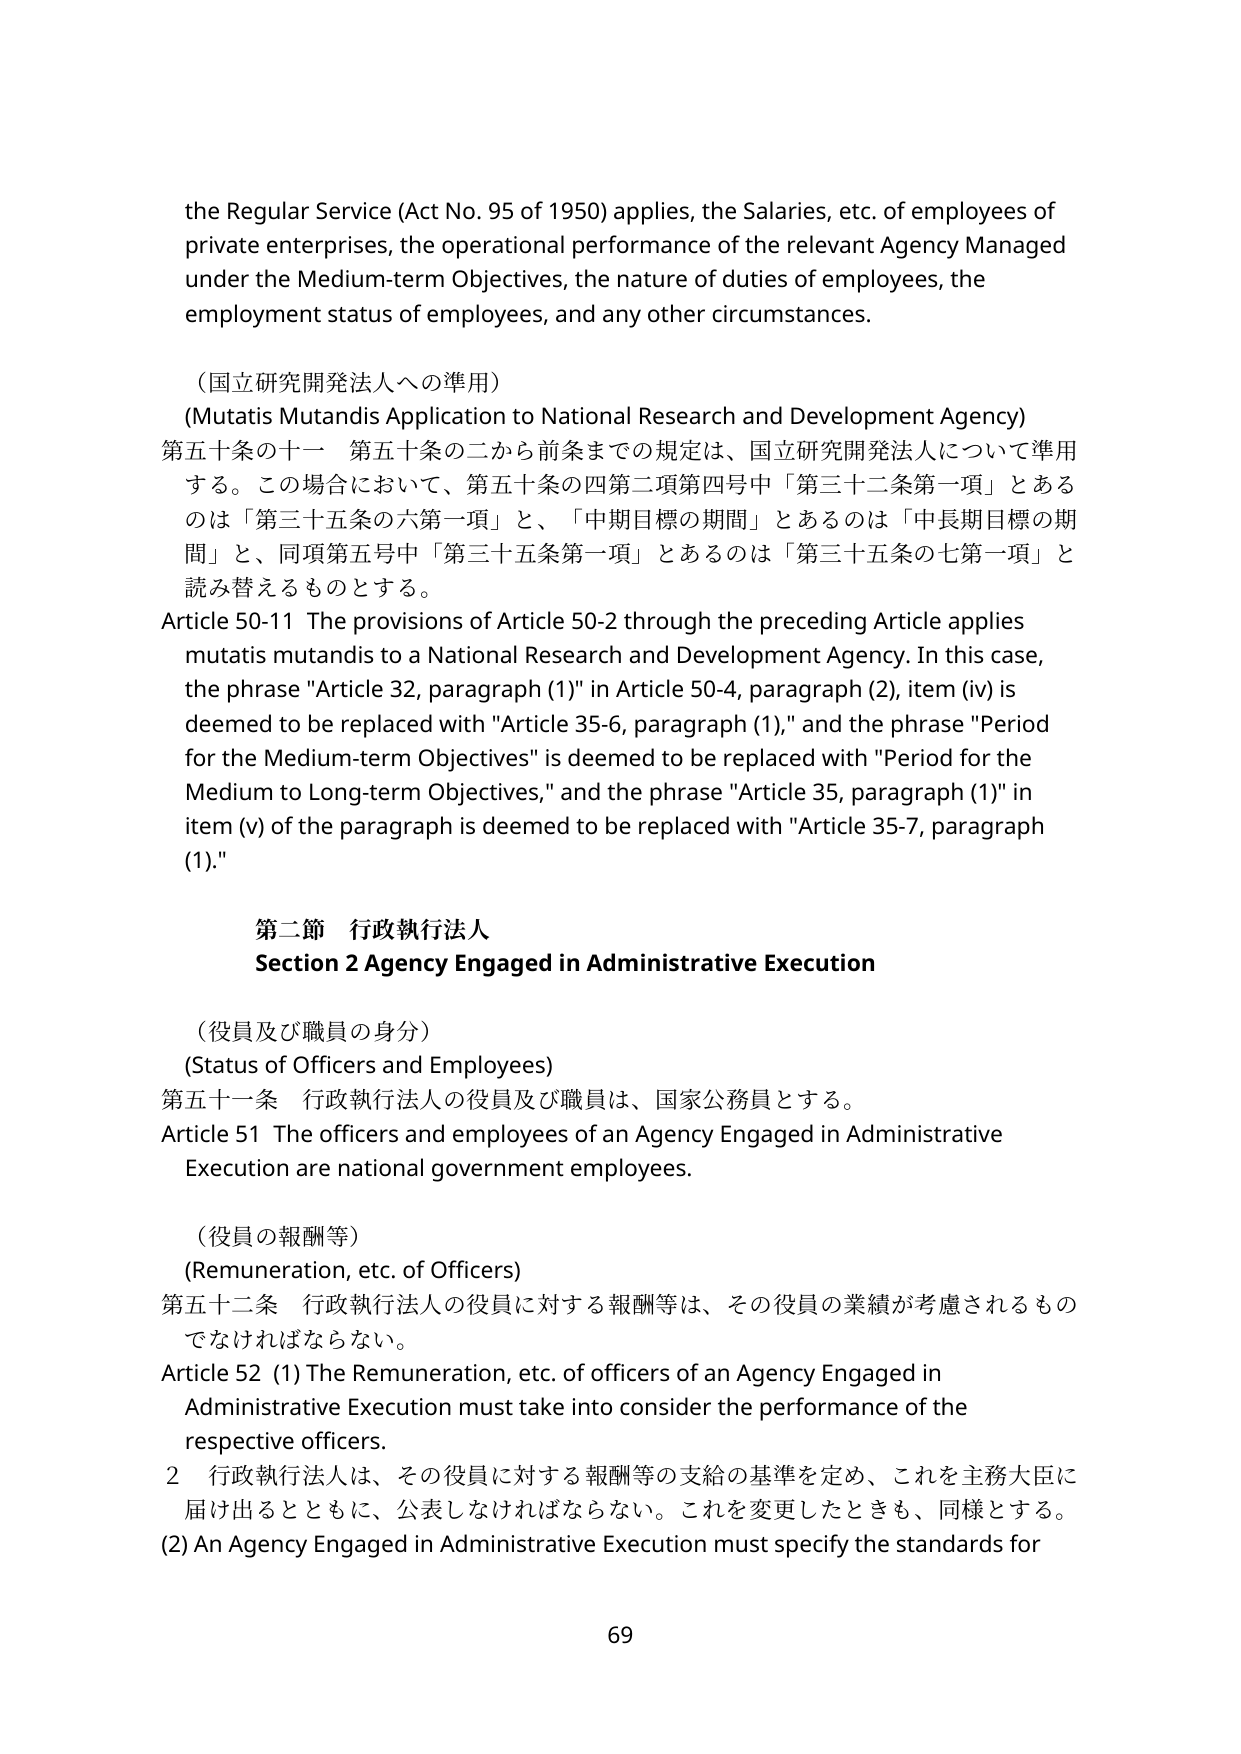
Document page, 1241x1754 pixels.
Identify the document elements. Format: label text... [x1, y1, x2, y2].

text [161, 194, 1079, 330]
text 第二節 行政執行法人 [253, 911, 1079, 945]
text ２ 行政執行法人は、その役員に対する報酬等の支給の基準を定め、これを主務大臣に届け出るとともに、公表しなければならない。これを変更したときも、同様とする。 [161, 1458, 1079, 1526]
text 第五十一条 行政執行法人の役員及び職員は、国家公務員とする。 [161, 1082, 1079, 1116]
text （役員及び職員の身分） [184, 1014, 1079, 1048]
text Article 50-11 The provisions of Article 50-2 through the preceding Article applies mutatis mutandis to a National Research and Development Agency. In this case, the phrase "Article 32, paragraph (1)" in Article 50-4, paragraph (2), item (iv) is deemed to be replaced with "Article 35-6, paragraph (1)," and the phrase "Period for the Medium-term Objectives" is deemed to be replaced with "Period for the Medium to Long-term Objectives," and the phrase "Article 35, paragraph (1)" in item (v) of the paragraph is deemed to be replaced with "Article 35-7, paragraph (1)." [161, 604, 1079, 877]
text Article 51 The officers and employees of an Agency Engaged in Administrative Execution are national government employees. [161, 1116, 1079, 1184]
text （役員の報酬等） [184, 1219, 1079, 1253]
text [161, 1526, 1079, 1560]
text (Remuneration, etc. of Officers) [184, 1253, 1079, 1287]
text （国立研究開発法人への準用） [184, 364, 1079, 399]
text Section 2 Agency Engaged in Administrative Execution [253, 945, 1079, 979]
text 第五十二条 行政執行法人の役員に対する報酬等は、その役員の業績が考慮されるものでなければならない。 [161, 1287, 1079, 1355]
text (Status of Officers and Employees) [184, 1048, 1079, 1082]
text 第五十条の十一 第五十条の二から前条までの規定は、国立研究開発法人について準用する。この場合において、第五十条の四第二項第四号中「第三十二条第一項」とあるのは「第三十五条の六第一項」と、「中期目標の期間」とあるのは「中長期目標の期間」と、同項第五号中「第三十五条第一項」とあるのは「第三十五条の七第一項」と読み替えるものとする。 [161, 433, 1079, 604]
text Article 52 (1) The Remuneration, etc. of officers of an Agency Engaged in Administrative Execution must take into consider the performance of the respective officers. [161, 1355, 1079, 1458]
text (Mutatis Mutandis Application to National Research and Development Agency) [184, 399, 1079, 433]
